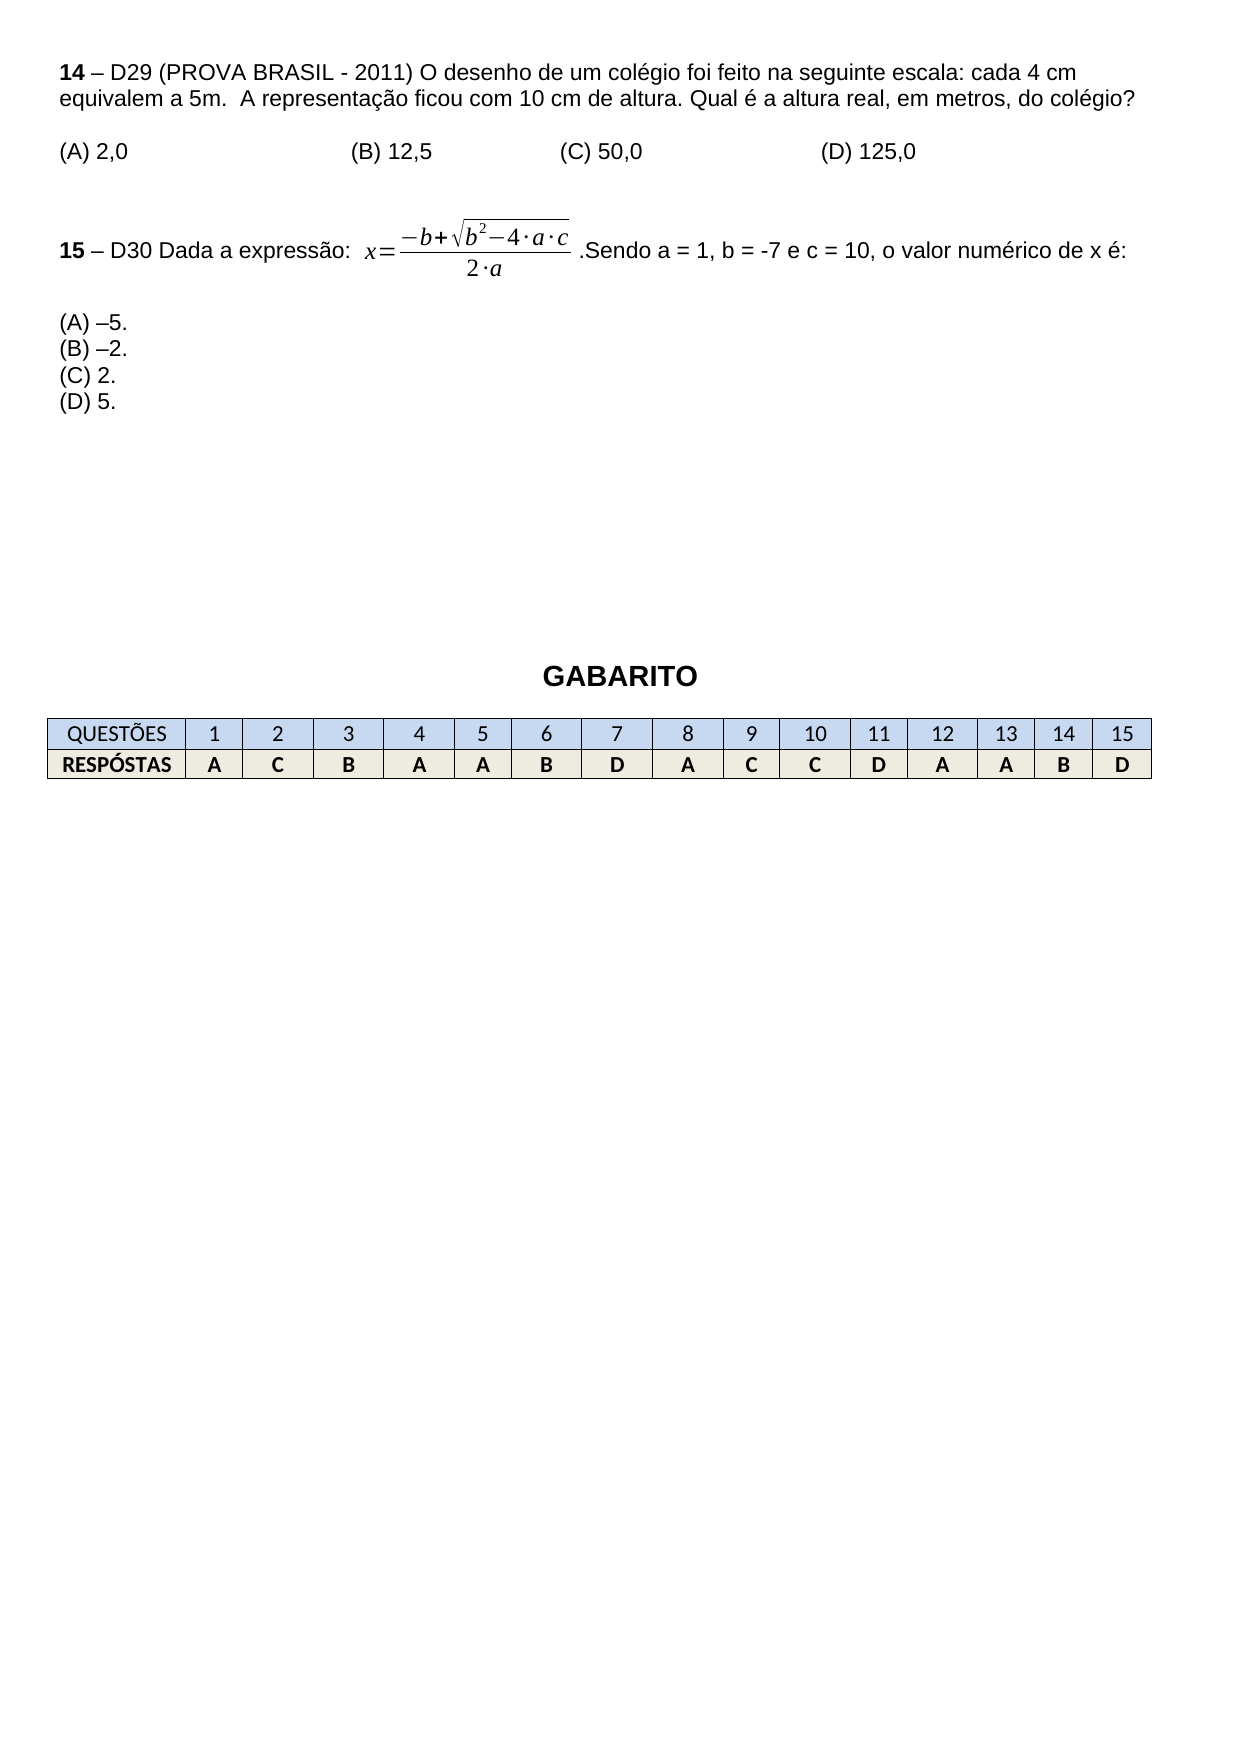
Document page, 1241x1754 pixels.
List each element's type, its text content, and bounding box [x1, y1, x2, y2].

text (A) 2,0 (B) 12,5 (C) 50,0 (D) 125,0 [59, 138, 1181, 164]
table_cell A [455, 750, 511, 778]
table_cell B [1035, 750, 1092, 778]
table_header 10 [780, 719, 850, 749]
table_header 2 [243, 719, 313, 749]
table_cell A [908, 750, 977, 778]
table_header 15 [1093, 719, 1151, 749]
table_cell RESPÓSTAS [48, 750, 185, 778]
table_header 9 [724, 719, 779, 749]
table_header 8 [653, 719, 723, 749]
table_header 13 [978, 719, 1034, 749]
table_cell D [851, 750, 907, 778]
text 15 – D30 Dada a expressão: .Sendo a = 1, b = -7 e c = 10, o valor numérico de x é: [59, 217, 1181, 282]
table_header 14 [1035, 719, 1092, 749]
table_cell B [314, 750, 383, 778]
table_cell A [384, 750, 454, 778]
text (C) 2. [59, 362, 1181, 388]
text 14 – D29 (PROVA BRASIL - 2011) O desenho de um colégio foi feito na seguinte escala: cada 4 cm equivalem a 5m. A representação ficou com 10 cm de altura. Qual é a altura real, em metros, do colégio? [59, 59, 1181, 112]
table_cell C [780, 750, 850, 778]
table_header 5 [455, 719, 511, 749]
table_cell C [243, 750, 313, 778]
table_header 7 [582, 719, 652, 749]
table_cell B [512, 750, 581, 778]
text (D) 5. [59, 388, 1181, 414]
table_header 12 [908, 719, 977, 749]
table_cell A [653, 750, 723, 778]
text (B) –2. [59, 335, 1181, 362]
table_header 1 [186, 719, 242, 749]
table_cell D [582, 750, 652, 778]
table_cell A [186, 750, 242, 778]
table_header QUESTÕES [48, 719, 185, 749]
table_header 6 [512, 719, 581, 749]
table_cell D [1093, 750, 1151, 778]
table_cell C [724, 750, 779, 778]
table_header 11 [851, 719, 907, 749]
table_cell A [978, 750, 1034, 778]
text (A) –5. [59, 309, 1181, 335]
text GABARITO [59, 659, 1181, 692]
table_header 4 [384, 719, 454, 749]
table_header 3 [314, 719, 383, 749]
